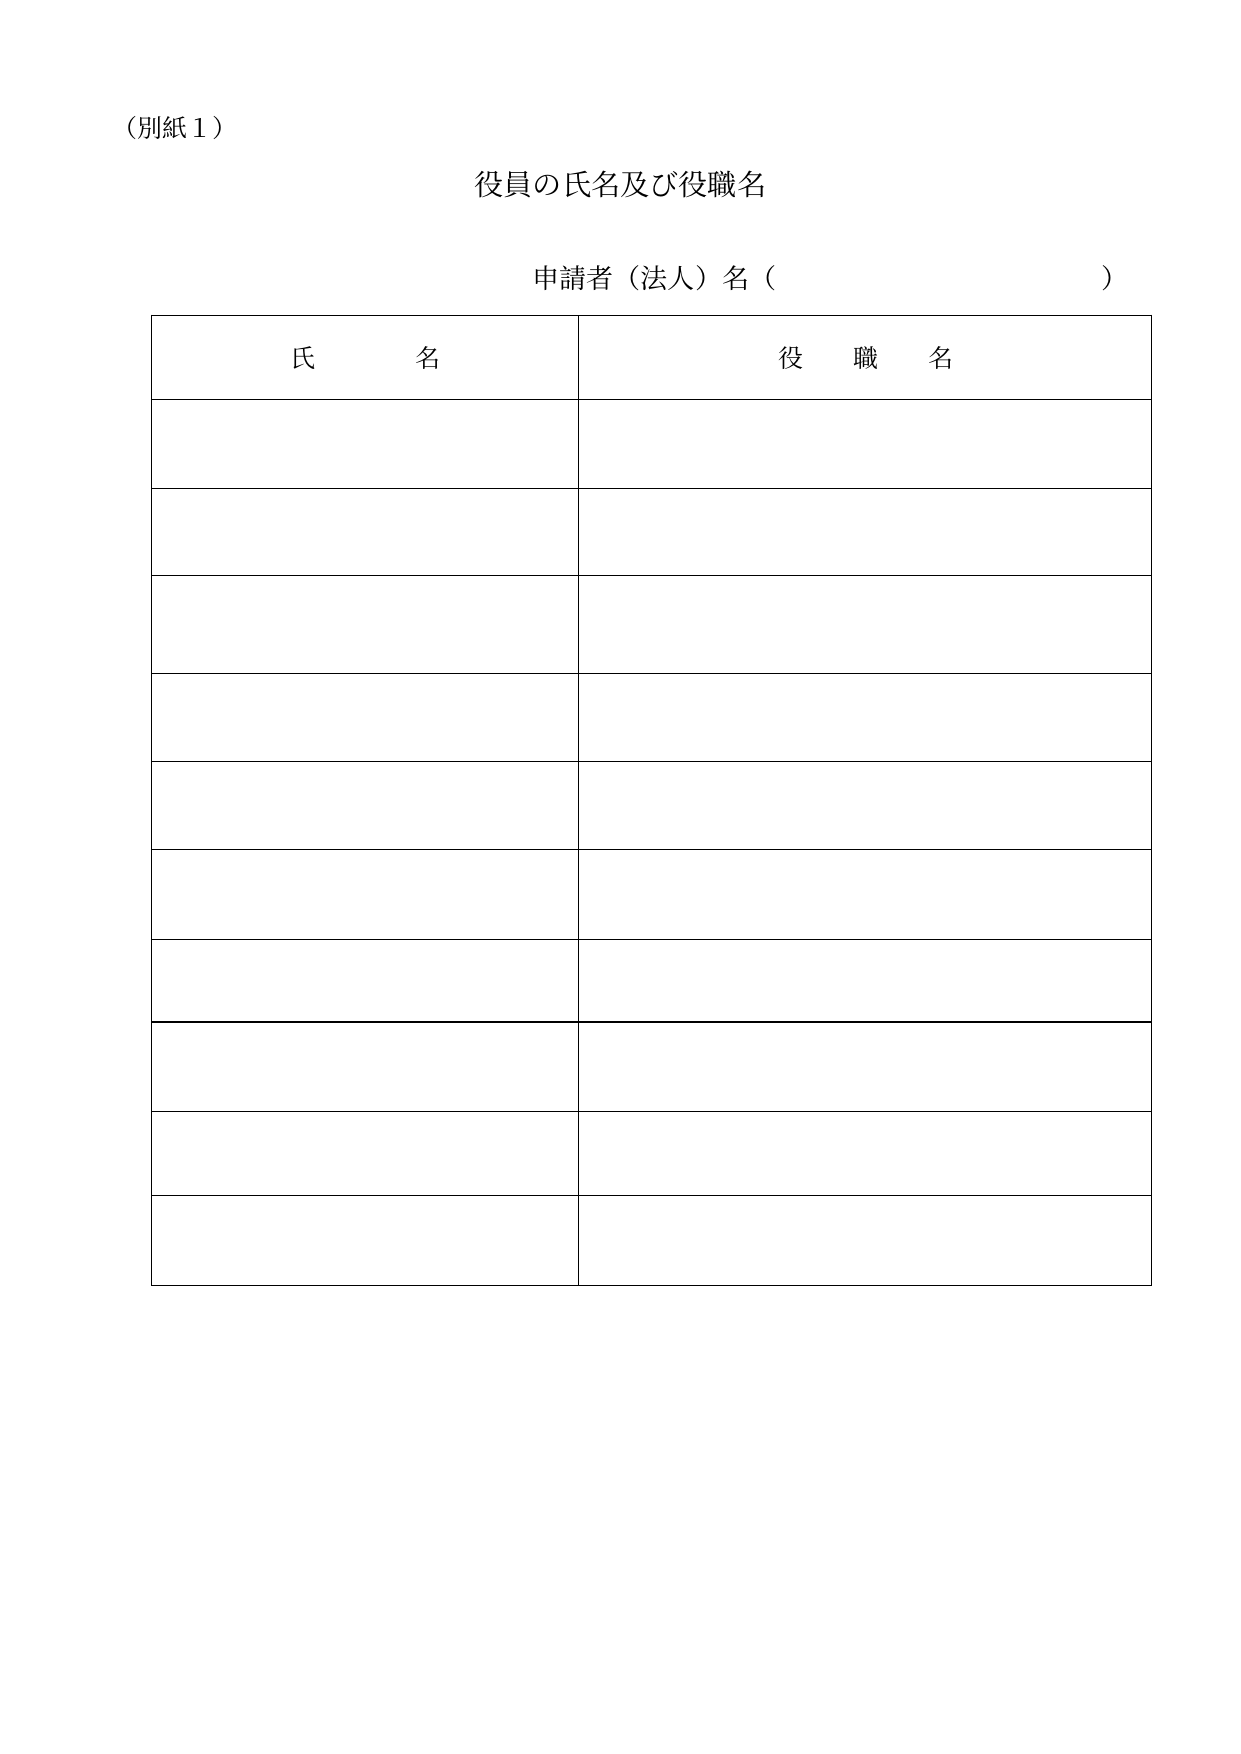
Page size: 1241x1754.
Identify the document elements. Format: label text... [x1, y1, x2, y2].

table_cell [152, 489, 578, 575]
table_cell [579, 674, 1151, 761]
table_cell [152, 762, 578, 848]
table_cell [152, 850, 578, 939]
table_cell [152, 674, 578, 761]
table_cell [152, 1023, 578, 1111]
text 役員の氏名及び役職名 [112, 146, 1128, 221]
table_cell [579, 1196, 1151, 1285]
table_header 氏 名 [152, 316, 578, 398]
table_cell [152, 940, 578, 1021]
text 申請者（法人）名（ ） [112, 239, 1128, 314]
table_cell [152, 1196, 578, 1285]
text （別紙１） [112, 108, 1128, 146]
table_cell [579, 489, 1151, 575]
table_cell [579, 850, 1151, 939]
table_cell [152, 400, 578, 488]
table_cell [579, 1112, 1151, 1195]
table_cell [579, 576, 1151, 673]
table_cell [152, 576, 578, 673]
table_cell [152, 1112, 578, 1195]
table_cell [579, 940, 1151, 1021]
table_cell [579, 1023, 1151, 1111]
table_cell [579, 400, 1151, 488]
table_header 役 職 名 [579, 316, 1151, 398]
table_cell [579, 762, 1151, 848]
